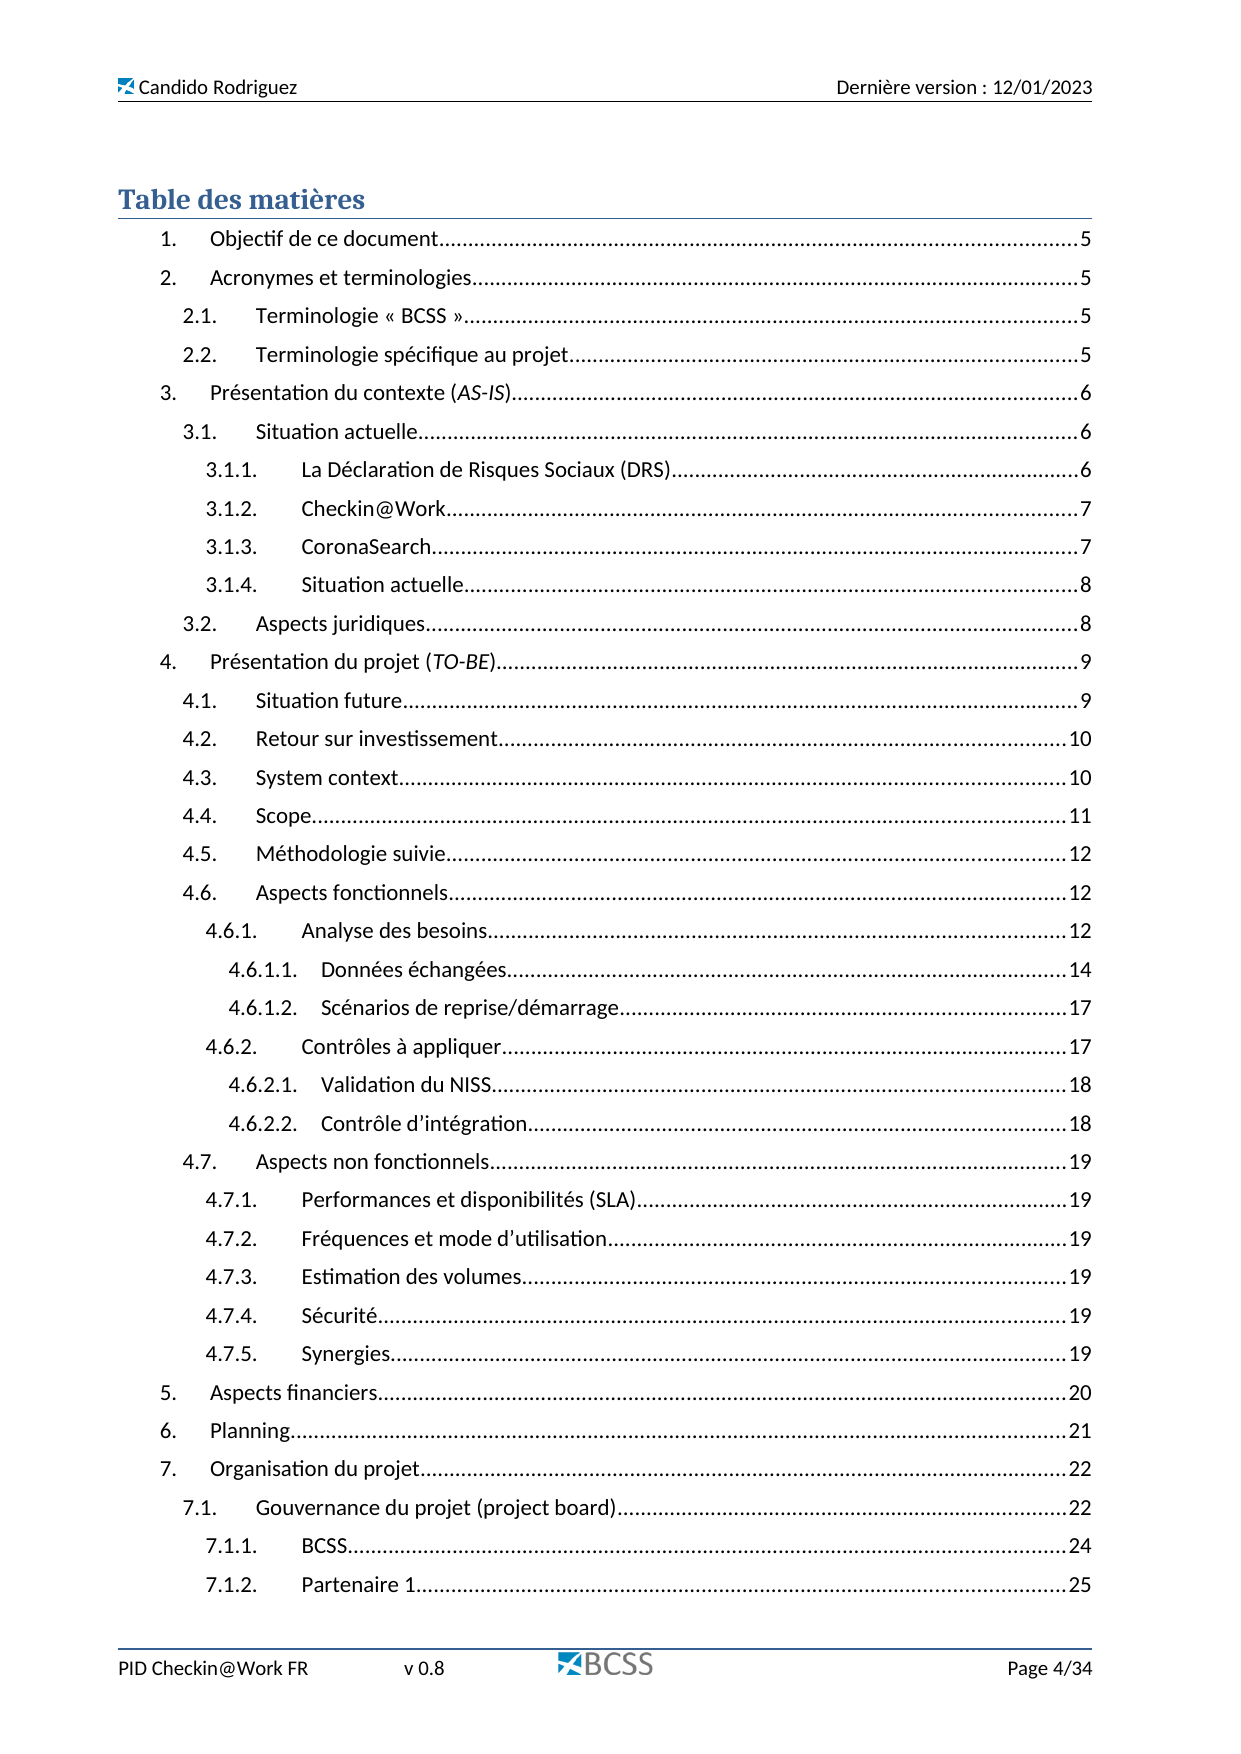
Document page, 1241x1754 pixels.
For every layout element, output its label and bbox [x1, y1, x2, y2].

picture [558, 1652, 653, 1675]
picture [118, 83, 134, 94]
